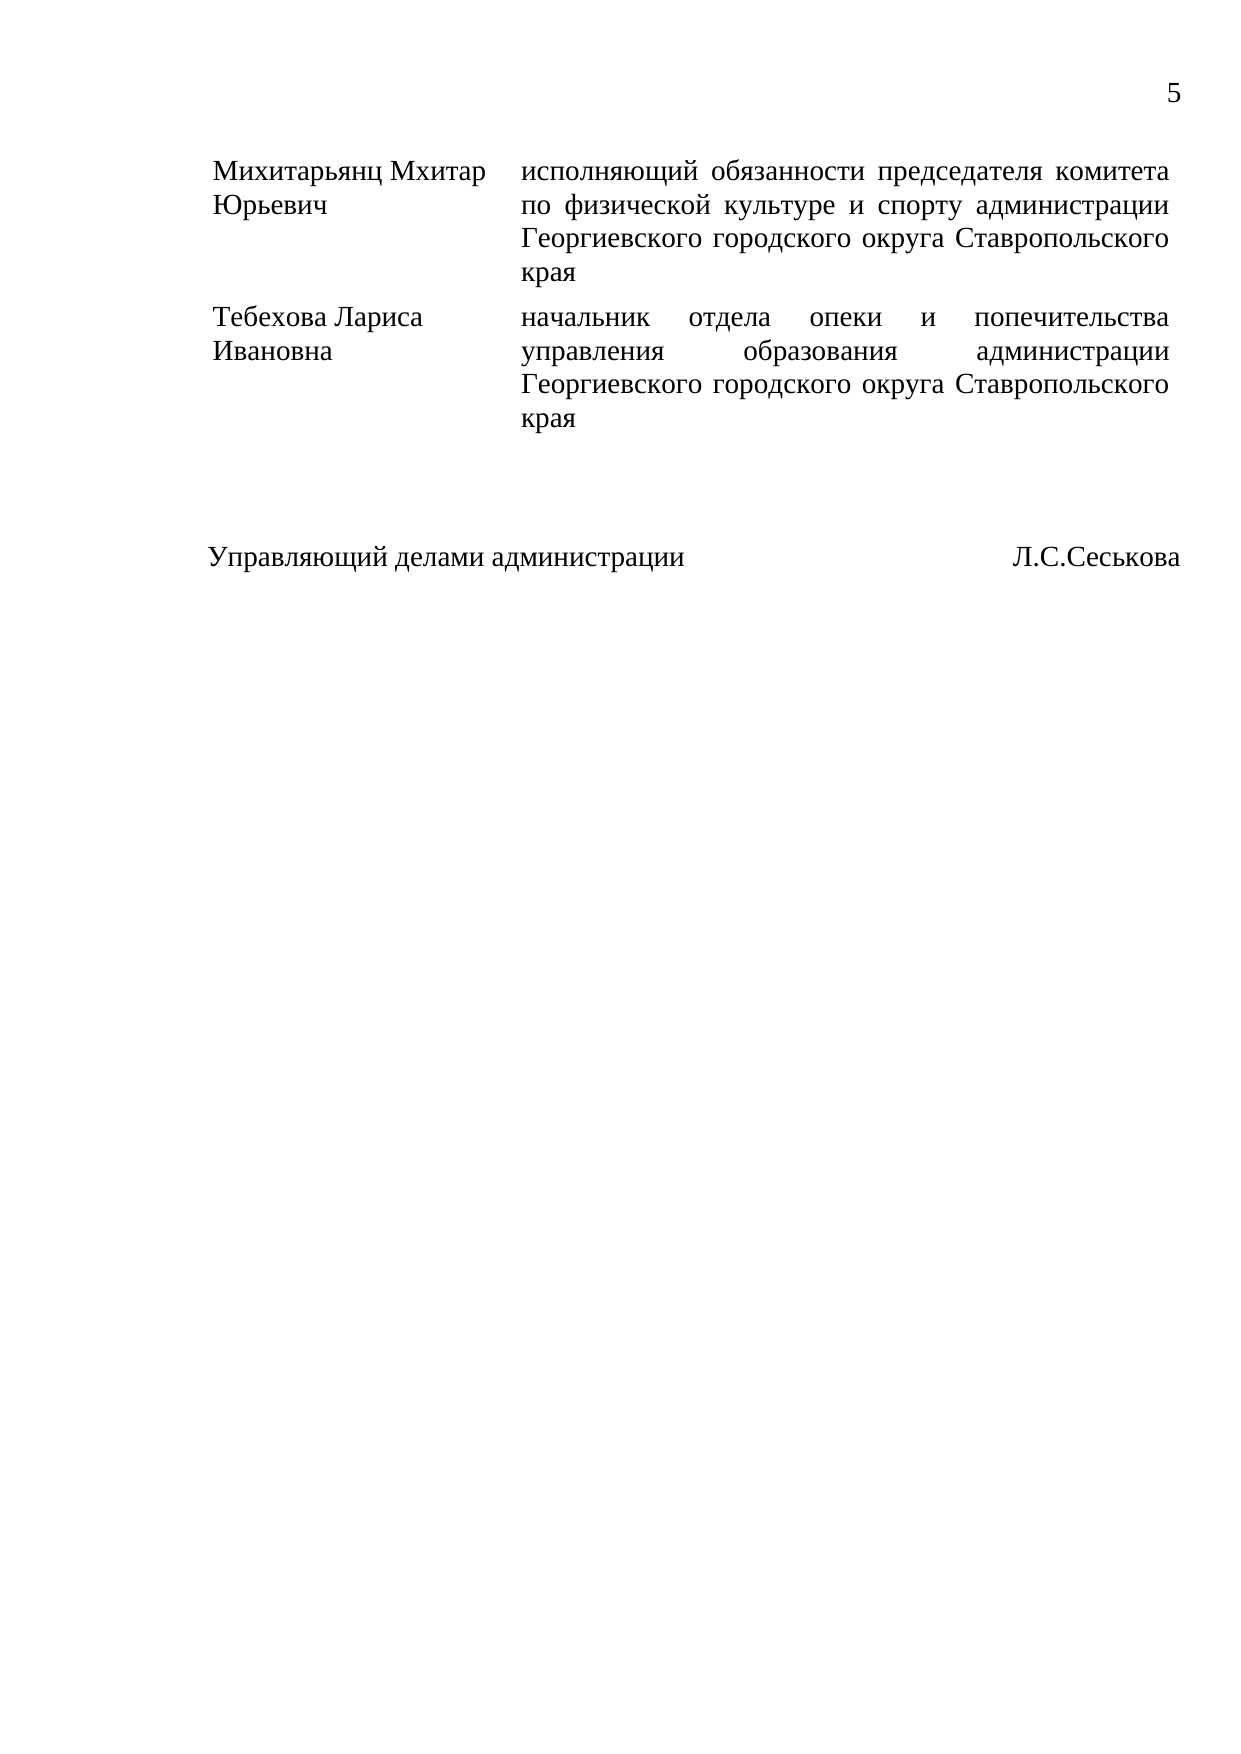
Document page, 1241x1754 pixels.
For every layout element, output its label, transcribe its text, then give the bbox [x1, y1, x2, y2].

table_cell Михитарьянц Мхитар Юрьевич [207, 148, 515, 293]
table_cell исполняющий обязанности председателя комитета по физической культуре и спорту администрации Георгиевского городского округа Ставропольского края [515, 148, 1175, 293]
table_cell Тебехова Лариса Ивановна [207, 293, 515, 439]
table_cell начальник отдела опеки и попечительства управления образования администрации Георгиевского городского округа Ставропольского края [515, 293, 1175, 439]
text Управляющий делами администрации Л.С.Сеськова [207, 539, 1181, 573]
